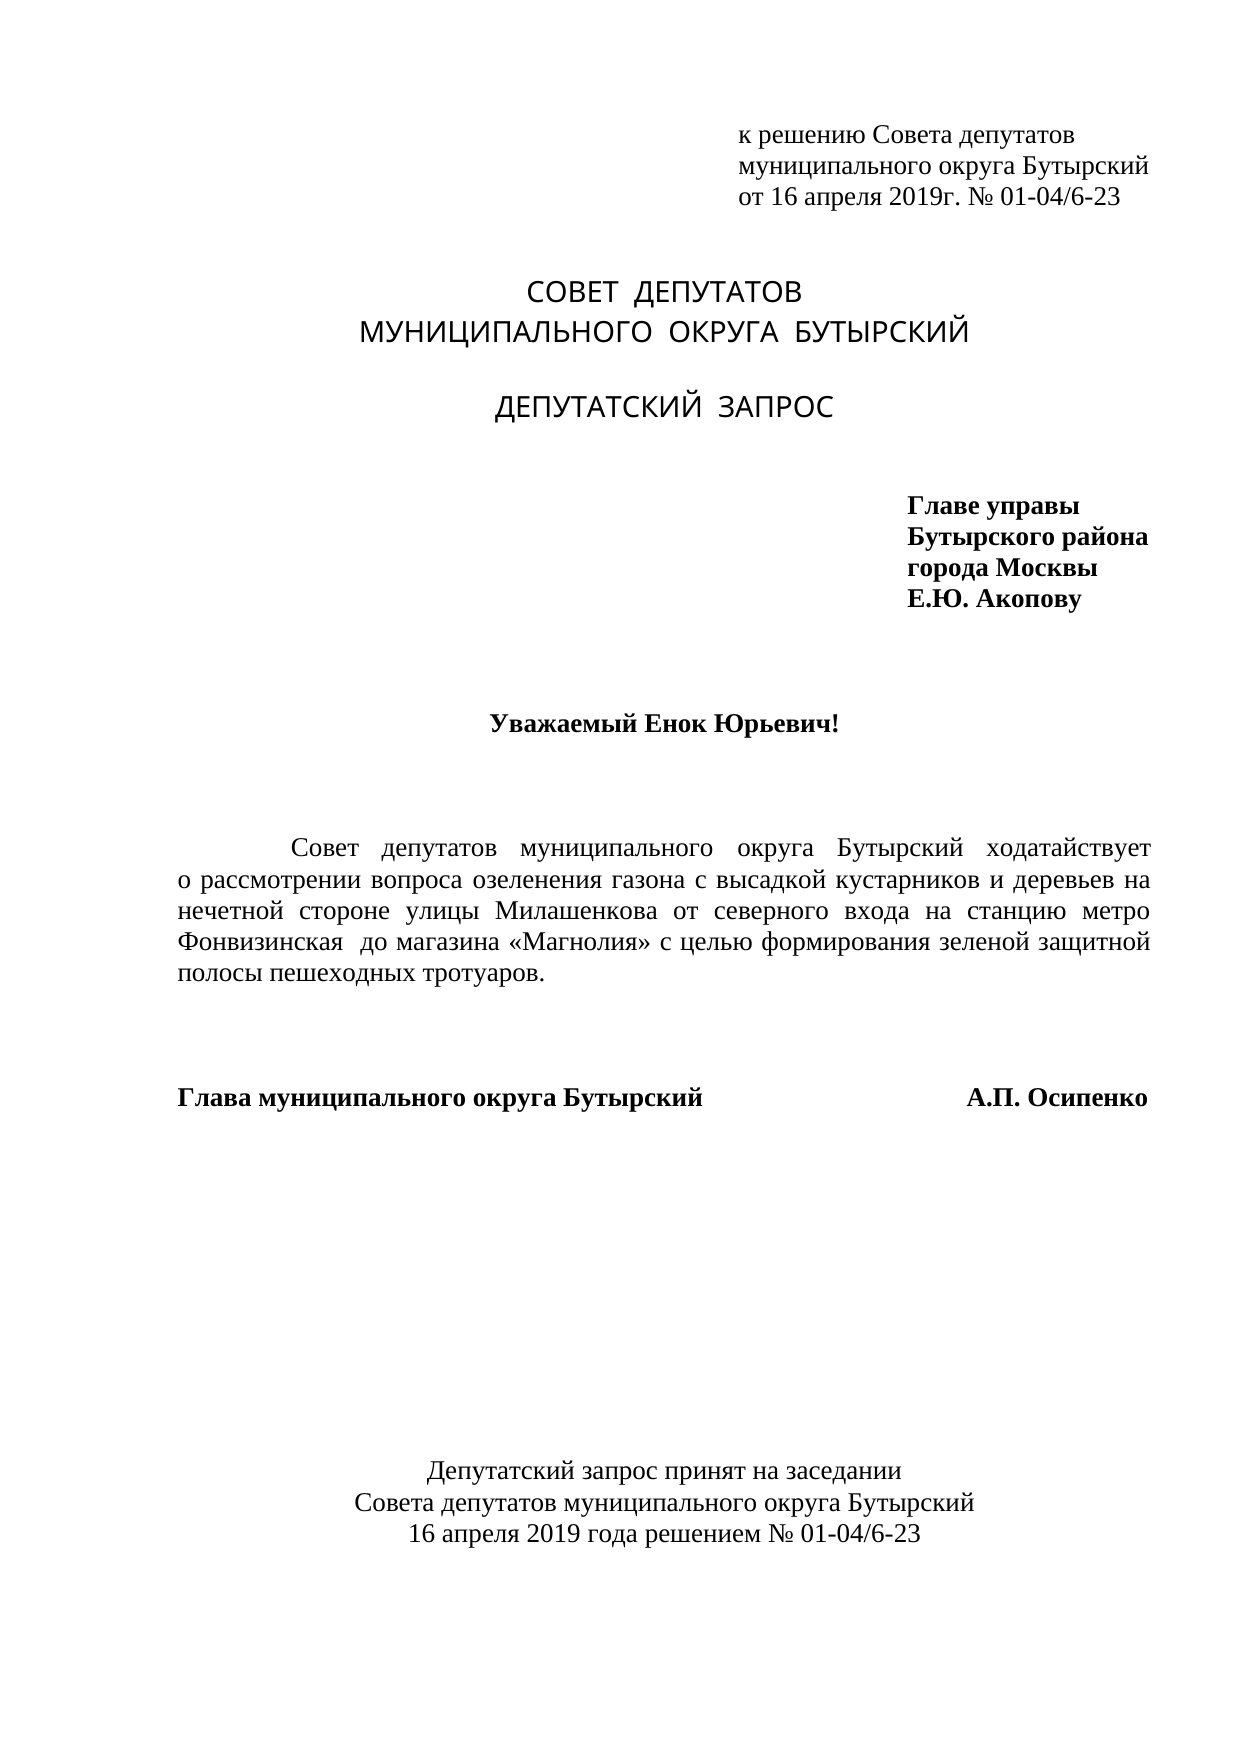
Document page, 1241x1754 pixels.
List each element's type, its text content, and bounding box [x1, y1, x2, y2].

text Совета депутатов муниципального округа Бутырский [177, 1486, 1152, 1517]
text Уважаемый Енок Юрьевич! [177, 707, 1152, 738]
text Главе управы [177, 489, 1152, 520]
text СОВЕТ ДЕПУТАТОВ [177, 271, 1152, 311]
text Бутырского района [177, 520, 1152, 551]
text города Москвы [177, 551, 1152, 582]
text Депутатский запрос принят на заседании [177, 1454, 1152, 1486]
text к решению Совета депутатов [177, 118, 1152, 149]
text МУНИЦИПАЛЬНОГО ОКРУГА БУТЫРСКИЙ [177, 311, 1152, 351]
text Совет депутатов муниципального округа Бутырский ходатайствует о рассмотрении вопроса озеленения газона с высадкой кустарников и деревьев на нечетной стороне улицы Милашенкова от северного входа на станцию метро Фонвизинская до магазина «Магнолия» с целью формирования зеленой защитной полосы пешеходных тротуаров. [177, 832, 1152, 987]
text ДЕПУТАТСКИЙ ЗАПРОС [177, 386, 1152, 426]
text 16 апреля 2019 года решением № 01-04/6-23 [177, 1517, 1152, 1548]
text Е.Ю. Акопову [177, 582, 1152, 613]
text муниципального округа Бутырский [177, 149, 1152, 180]
text Глава муниципального округа Бутырский А.П. Осипенко [177, 1081, 1152, 1112]
text от 16 апреля 2019г. № 01-04/6-23 [177, 180, 1152, 212]
